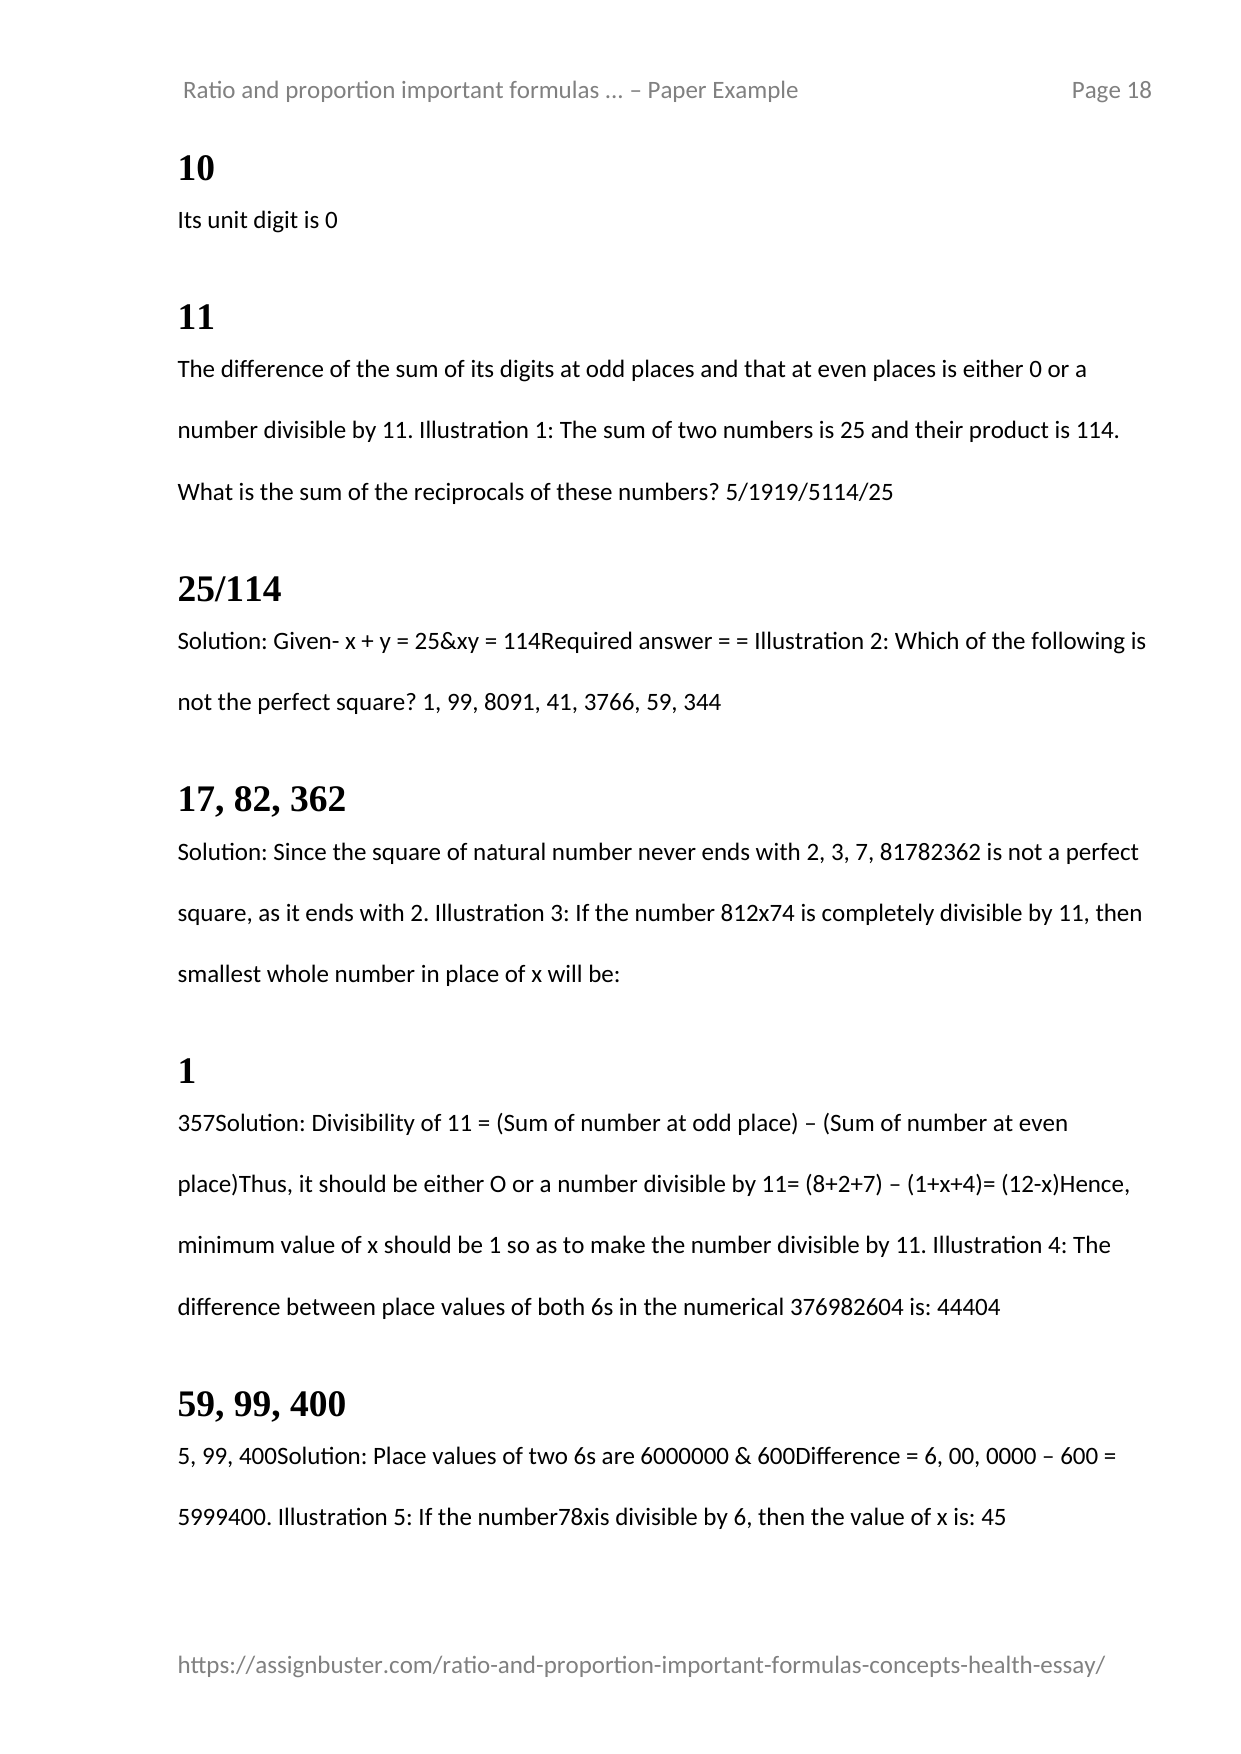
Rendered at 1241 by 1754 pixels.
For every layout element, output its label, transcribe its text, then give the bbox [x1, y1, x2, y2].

text 5, 99, 400Solution: Place values of two 6s are 6000000 & 600Difference = 6, 00, 0000 – 600 = 5999400. Illustration 5: If the number78xis divisible by 6, then the value of x is: 45 [177, 1440, 1152, 1532]
subtitle 59, 99, 400 [177, 1381, 1152, 1424]
text The difference of the sum of its digits at odd places and that at even places is either 0 or a number divisible by 11. Illustration 1: The sum of two numbers is 25 and their product is 114. What is the sum of the reciprocals of these numbers? 5/1919/5114/25 [177, 354, 1152, 506]
text Its unit digit is 0 [177, 204, 1152, 234]
subtitle 10 [177, 145, 1152, 188]
text 357Solution: Divisibility of 11 = (Sum of number at odd place) – (Sum of number at even place)Thus, it should be either O or a number divisible by 11= (8+2+7) – (1+x+4)= (12-x)Hence, minimum value of x should be 1 so as to make the number divisible by 11. Illustration 4: The difference between place values of both 6s in the numerical 376982604 is: 44404 [177, 1108, 1152, 1321]
text Solution: Since the square of natural number never ends with 2, 3, 7, 81782362 is not a perfect square, as it ends with 2. Illustration 3: If the number 812x74 is completely divisible by 11, then smallest whole number in place of x will be: [177, 836, 1152, 988]
subtitle 25/114 [177, 566, 1152, 609]
subtitle 11 [177, 294, 1152, 338]
subtitle 1 [177, 1048, 1152, 1092]
text Solution: Given- x + y = 25&xy = 114Required answer = = Illustration 2: Which of the following is not the perfect square? 1, 99, 8091, 41, 3766, 59, 344 [177, 625, 1152, 717]
subtitle 17, 82, 362 [177, 777, 1152, 820]
